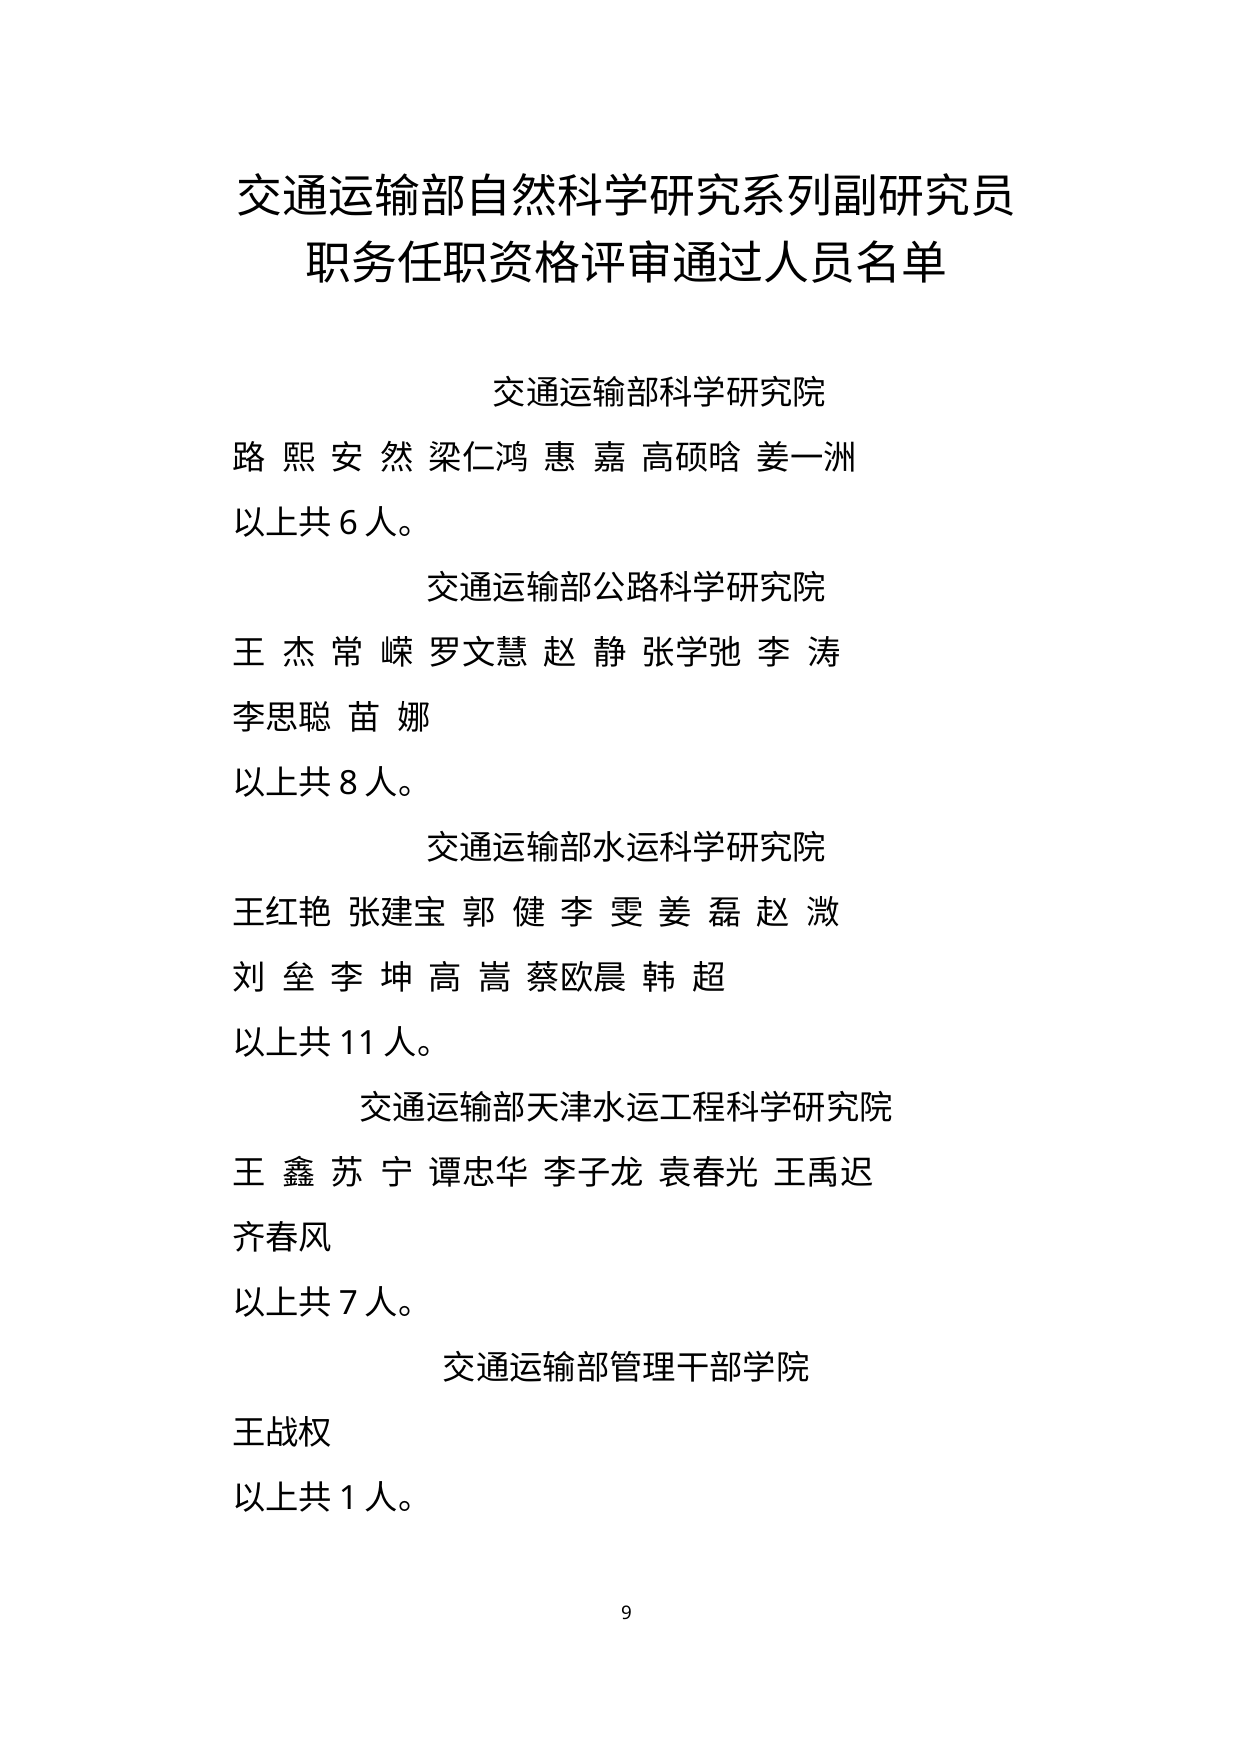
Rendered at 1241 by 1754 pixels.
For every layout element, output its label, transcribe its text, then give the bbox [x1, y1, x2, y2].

text 交通运输部管理干部学院 [165, 1332, 1087, 1397]
text 交通运输部自然科学研究系列副研究员 [165, 160, 1087, 226]
text 交通运输部水运科学研究院 [165, 812, 1087, 877]
text 李思聪 苗娜 [165, 682, 1087, 747]
text 以上共8人。 [165, 747, 1087, 812]
text 齐春风 [165, 1202, 1087, 1267]
text 王杰 常嵘 罗文慧 赵静 张学弛 李涛 [165, 617, 1087, 682]
text 刘垒 李坤 高嵩 蔡欧晨 韩超 [165, 942, 1087, 1007]
text 交通运输部科学研究院 [165, 357, 1087, 422]
text 王战权 [165, 1397, 1087, 1462]
text 以上共6人。 [165, 487, 1087, 552]
text 交通运输部公路科学研究院 [165, 552, 1087, 617]
text 以上共11人。 [165, 1007, 1087, 1072]
text 王红艳 张建宝 郭健 李雯 姜磊 赵溦 [165, 877, 1087, 942]
text 以上共7人。 [165, 1267, 1087, 1332]
text 交通运输部天津水运工程科学研究院 [165, 1072, 1087, 1137]
text 职务任职资格评审通过人员名单 [165, 226, 1087, 292]
text 王鑫 苏宁 谭忠华 李子龙 袁春光 王禹迟 [165, 1137, 1087, 1202]
text 路熙 安然 梁仁鸿 惠嘉 高硕晗 姜一洲 [165, 422, 1087, 487]
text 以上共1人。 [165, 1462, 1087, 1527]
